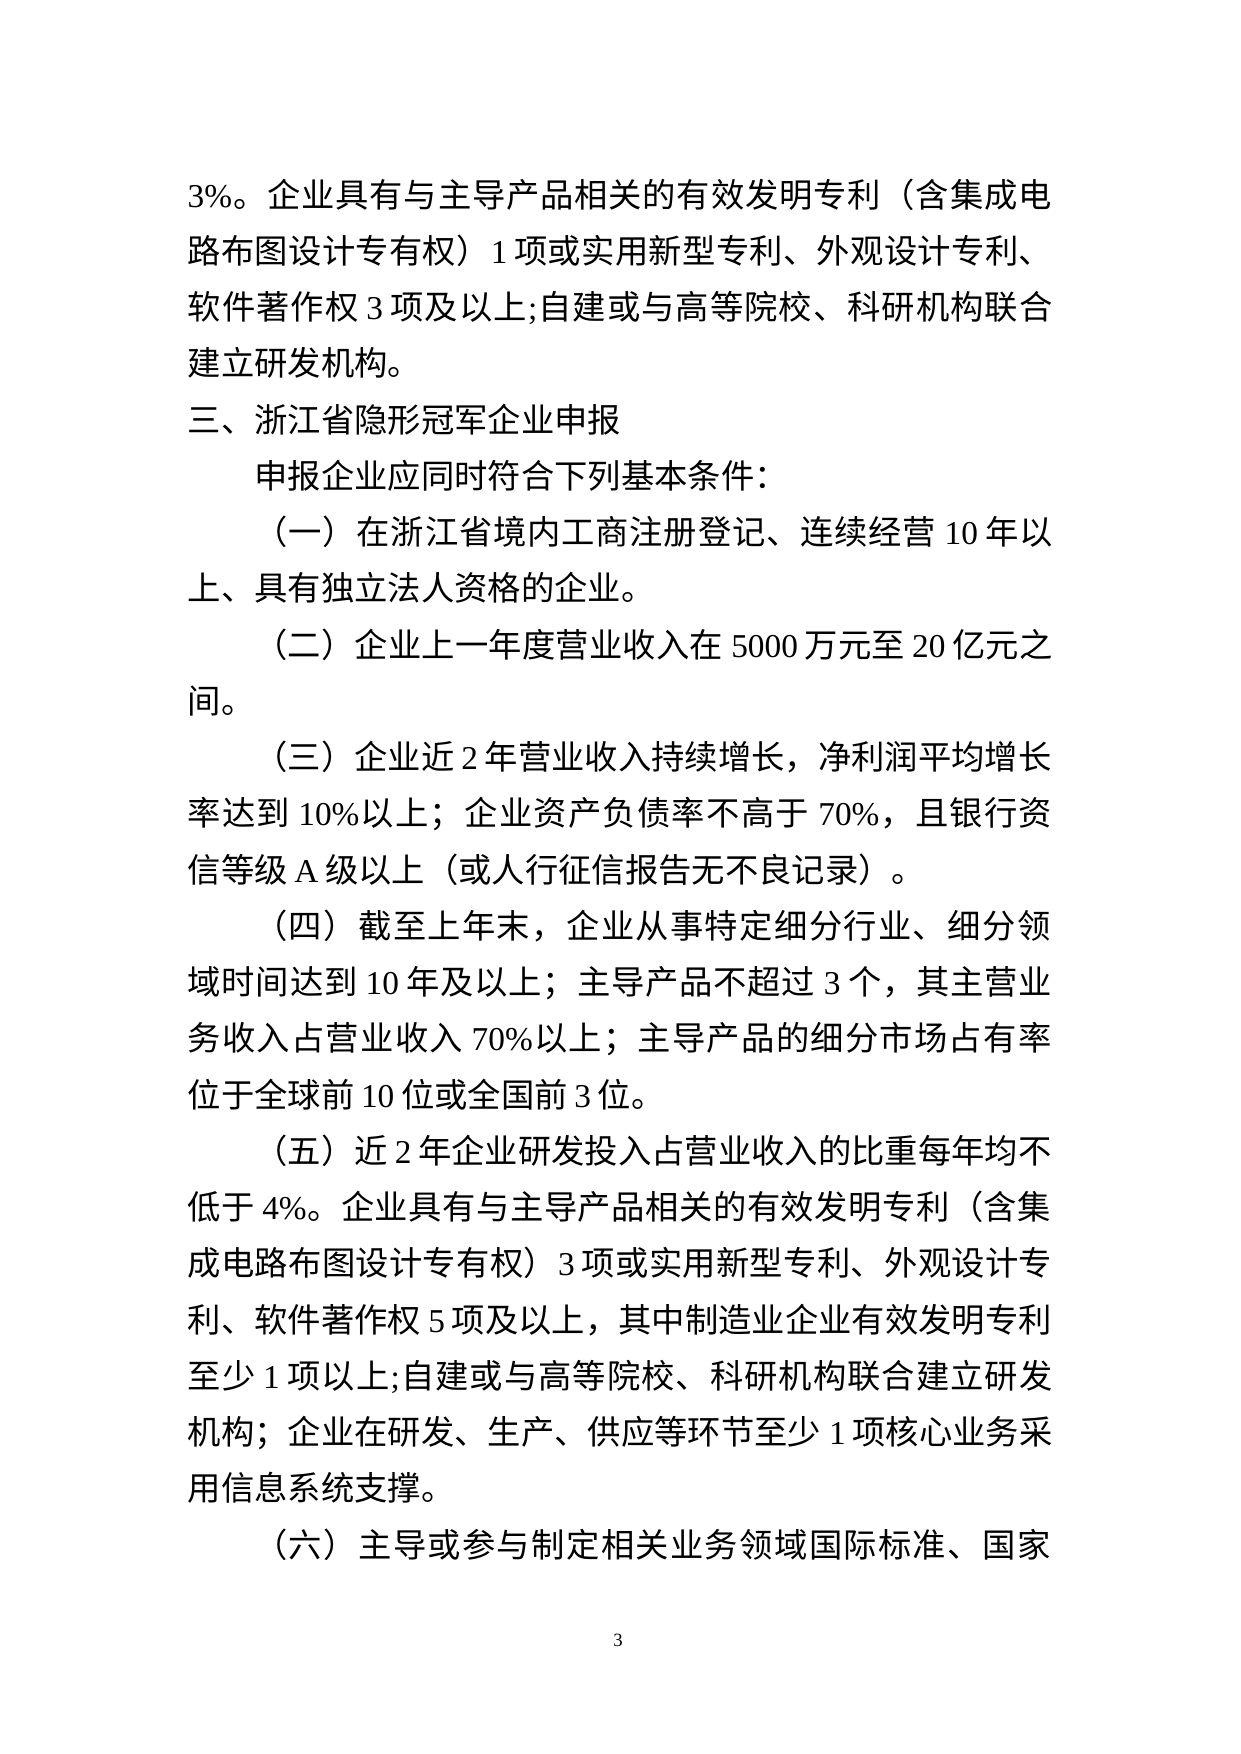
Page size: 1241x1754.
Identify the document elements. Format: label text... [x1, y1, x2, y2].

text （三）企业近2年营业收入持续增长，净利润平均增长率达到10%以上；企业资产负债率不高于70%，且银行资信等级A级以上（或人行征信报告无不良记录）。 [187, 724, 1053, 893]
text 三、浙江省隐形冠军企业申报 [187, 387, 1053, 443]
text 申报企业应同时符合下列基本条件： [187, 443, 1053, 499]
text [187, 162, 1053, 387]
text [187, 1512, 1053, 1568]
text （二）企业上一年度营业收入在5000万元至20亿元之间。 [187, 612, 1053, 724]
text （五）近2年企业研发投入占营业收入的比重每年均不低于4%。企业具有与主导产品相关的有效发明专利（含集成电路布图设计专有权）3项或实用新型专利、外观设计专利、软件著作权5项及以上，其中制造业企业有效发明专利至少1项以上;自建或与高等院校、科研机构联合建立研发机构；企业在研发、生产、供应等环节至少1项核心业务采用信息系统支撑。 [187, 1118, 1053, 1512]
text （四）截至上年末，企业从事特定细分行业、细分领域时间达到10年及以上；主导产品不超过3个，其主营业务收入占营业收入70%以上；主导产品的细分市场占有率位于全球前10位或全国前3位。 [187, 893, 1053, 1118]
text （一）在浙江省境内工商注册登记、连续经营10年以上、具有独立法人资格的企业。 [187, 499, 1053, 612]
